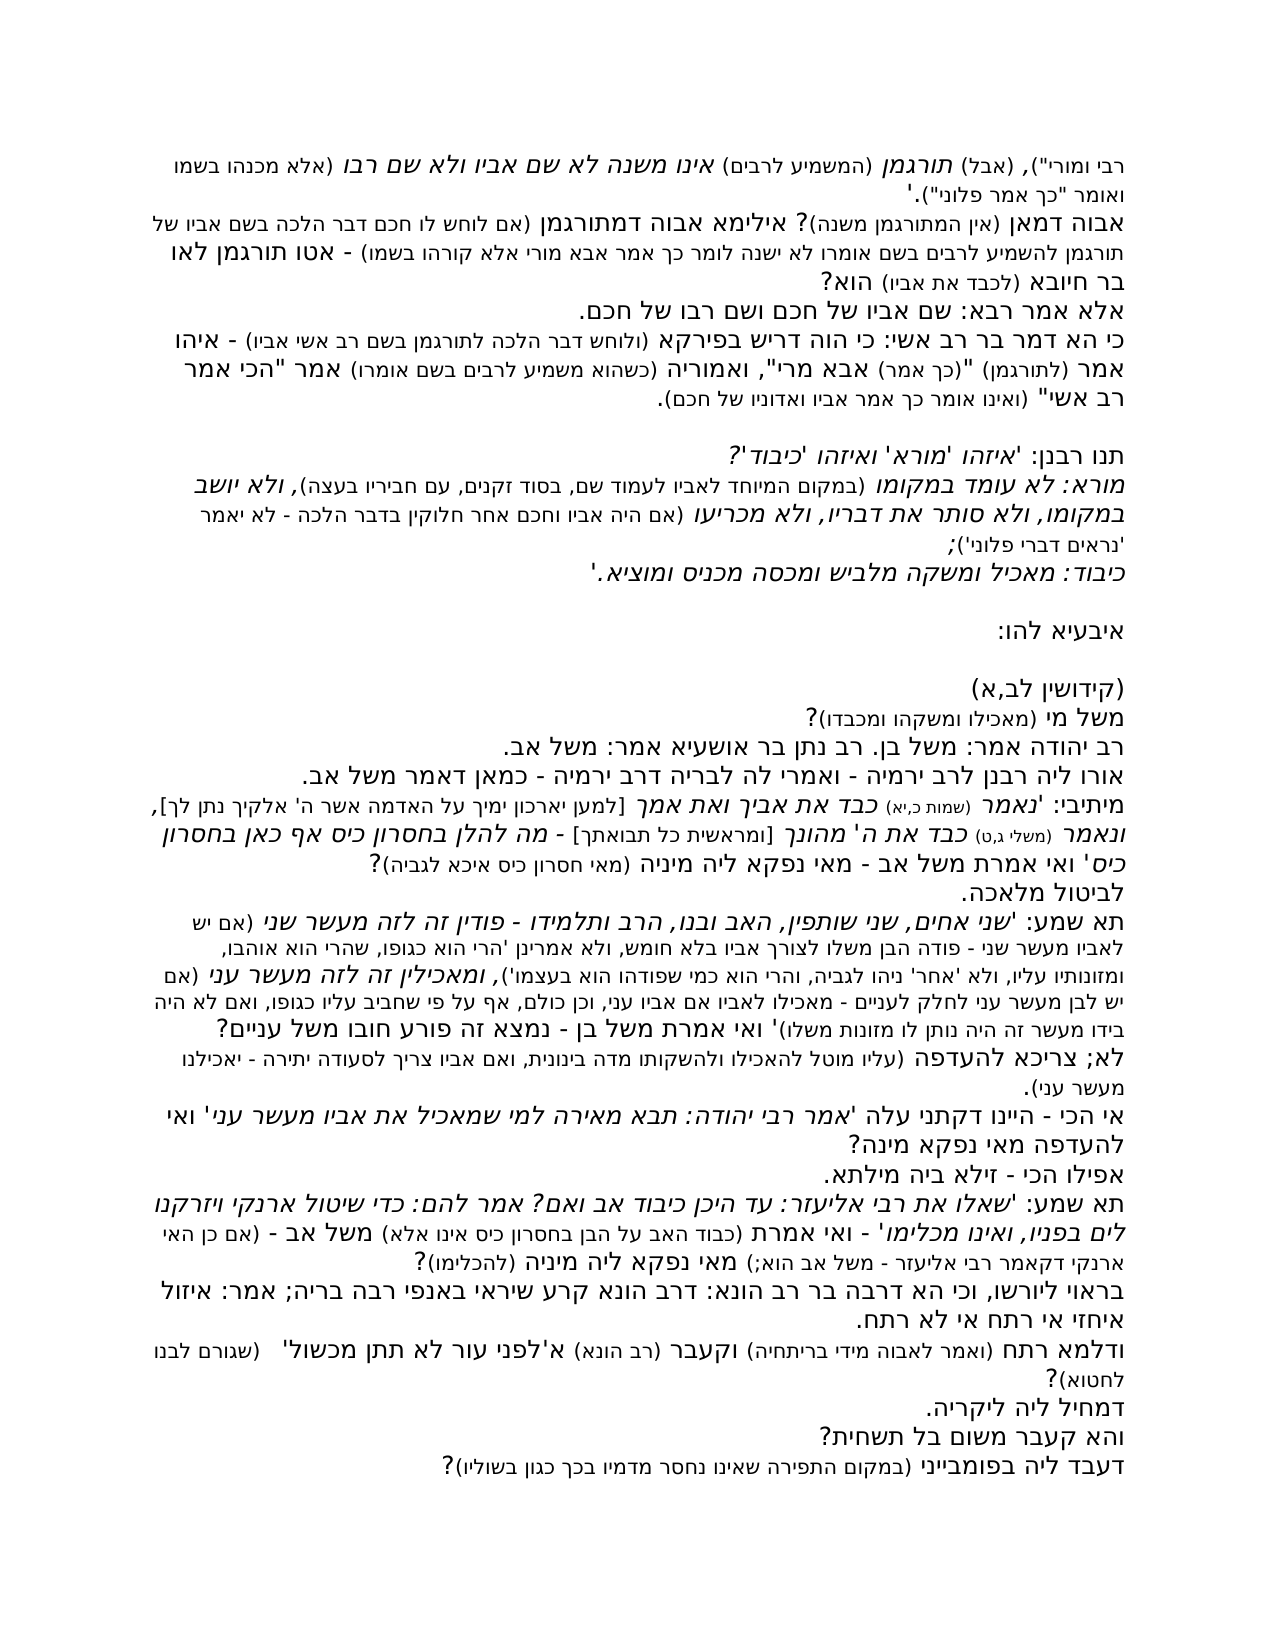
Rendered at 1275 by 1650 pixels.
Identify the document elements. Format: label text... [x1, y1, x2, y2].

text לביטול מלאכה. [150, 878, 1125, 907]
text תא שמע: 'שני אחים, שני שותפין, האב ובנו, הרב ותלמידו - פודין זה לזה מעשר שני (אם יש לאביו מעשר שני - פודה הבן משלו לצורך אביו בלא חומש, ולא אמרינן 'הרי הוא כגופו, שהרי הוא אוהבו, ומזונותיו עליו, ולא 'אחר' ניהו לגביה, והרי הוא כמי שפודהו הוא בעצמו'), ומאכילין זה לזה מעשר עני (אם יש לבן מעשר עני לחלק לעניים - מאכילו לאביו אם אביו עני, וכן כולם, אף על פי שחביב עליו כגופו, ואם לא היה בידו מעשר זה היה נותן לו מזונות משלו)' ואי אמרת משל בן - נמצא זה פורע חובו משל עניים? [150, 907, 1125, 1043]
text דעבד ליה בפומבייני (במקום התפירה שאינו נחסר מדמיו בכך כגון בשוליו)? [150, 1451, 1125, 1481]
text אבוה דמאן (אין המתורגמן משנה)? אילימא אבוה דמתורגמן (אם לוחש לו חכם דבר הלכה בשם אביו של תורגמן להשמיע לרבים בשם אומרו לא ישנה לומר כך אמר אבא מורי אלא קורהו בשמו) - אטו תורגמן לאו בר חיובא (לכבד את אביו) הוא? [150, 208, 1125, 296]
text ודלמא רתח (ואמר לאבוה מידי בריתחיה) וקעבר (רב הונא) א'לפני עור לא תתן מכשול' (שגורם לבנו לחטוא)? [150, 1335, 1125, 1393]
text רב יהודה אמר: משל בן. רב נתן בר אושעיא אמר: משל אב. [150, 732, 1125, 761]
text משל מי (מאכילו ומשקהו ומכבדו)? [150, 703, 1125, 732]
text אי הכי - היינו דקתני עלה 'אמר רבי יהודה: תבא מאירה למי שמאכיל את אביו מעשר עני' ואי להעדפה מאי נפקא מינה? [150, 1101, 1125, 1160]
text מורא: לא עומד במקומו (במקום המיוחד לאביו לעמוד שם, בסוד זקנים, עם חביריו בעצה), ולא יושב במקומו, ולא סותר את דבריו, ולא מכריעו (אם היה אביו וחכם אחר חלוקין בדבר הלכה - לא יאמר 'נראים דברי פלוני'); [150, 470, 1125, 558]
text אלא אמר רבא: שם אביו של חכם ושם רבו של חכם. [150, 296, 1125, 325]
text מיתיבי: 'נאמר (שמות כ,יא) כבד את אביך ואת אמך [למען יארכון ימיך על האדמה אשר ה' אלקיך נתן לך], ונאמר (משלי ג,ט) כבד את ה' מהונך [ומראשית כל תבואתך] - מה להלן בחסרון כיס אף כאן בחסרון כיס' ואי אמרת משל אב - מאי נפקא ליה מיניה (מאי חסרון כיס איכא לגביה)? [150, 790, 1125, 878]
text כיבוד: מאכיל ומשקה מלביש ומכסה מכניס ומוציא.' [150, 558, 1125, 587]
text תא שמע: 'שאלו את רבי אליעזר: עד היכן כיבוד אב ואם? אמר להם: כדי שיטול ארנקי ויזרקנו לים בפניו, ואינו מכלימו' - ואי אמרת (כבוד האב על הבן בחסרון כיס אינו אלא) משל אב - (אם כן האי ארנקי דקאמר רבי אליעזר - משל אב הוא;) מאי נפקא ליה מיניה (להכלימו)? [150, 1189, 1125, 1276]
text והא קעבר משום בל תשחית? [150, 1422, 1125, 1451]
text תנו רבנן: 'איזהו 'מורא' ואיזהו 'כיבוד'? [150, 441, 1125, 470]
text בראוי ליורשו, וכי הא דרבה בר רב הונא: דרב הונא קרע שיראי באנפי רבה בריה; אמר: איזול איחזי אי רתח אי לא רתח. [150, 1276, 1125, 1335]
text איבעיא להו: [150, 616, 1125, 645]
text דמחיל ליה ליקריה. [150, 1393, 1125, 1422]
text אפילו הכי - זילא ביה מילתא. [150, 1160, 1125, 1189]
text כי הא דמר בר רב אשי: כי הוה דריש בפירקא (ולוחש דבר הלכה לתורגמן בשם רב אשי אביו) - איהו אמר (לתורגמן) "(כך אמר) אבא מרי", ואמוריה (כשהוא משמיע לרבים בשם אומרו) אמר "הכי אמר רב אשי" (ואינו אומר כך אמר אביו ואדוניו של חכם). [150, 325, 1125, 412]
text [150, 150, 1125, 208]
text (קידושין לב,א) [150, 674, 1125, 703]
text אורו ליה רבנן לרב ירמיה - ואמרי לה לבריה דרב ירמיה - כמאן דאמר משל אב. [150, 761, 1125, 790]
text לא; צריכא להעדפה (עליו מוטל להאכילו ולהשקותו מדה בינונית, ואם אביו צריך לסעודה יתירה - יאכילנו מעשר עני). [150, 1043, 1125, 1101]
